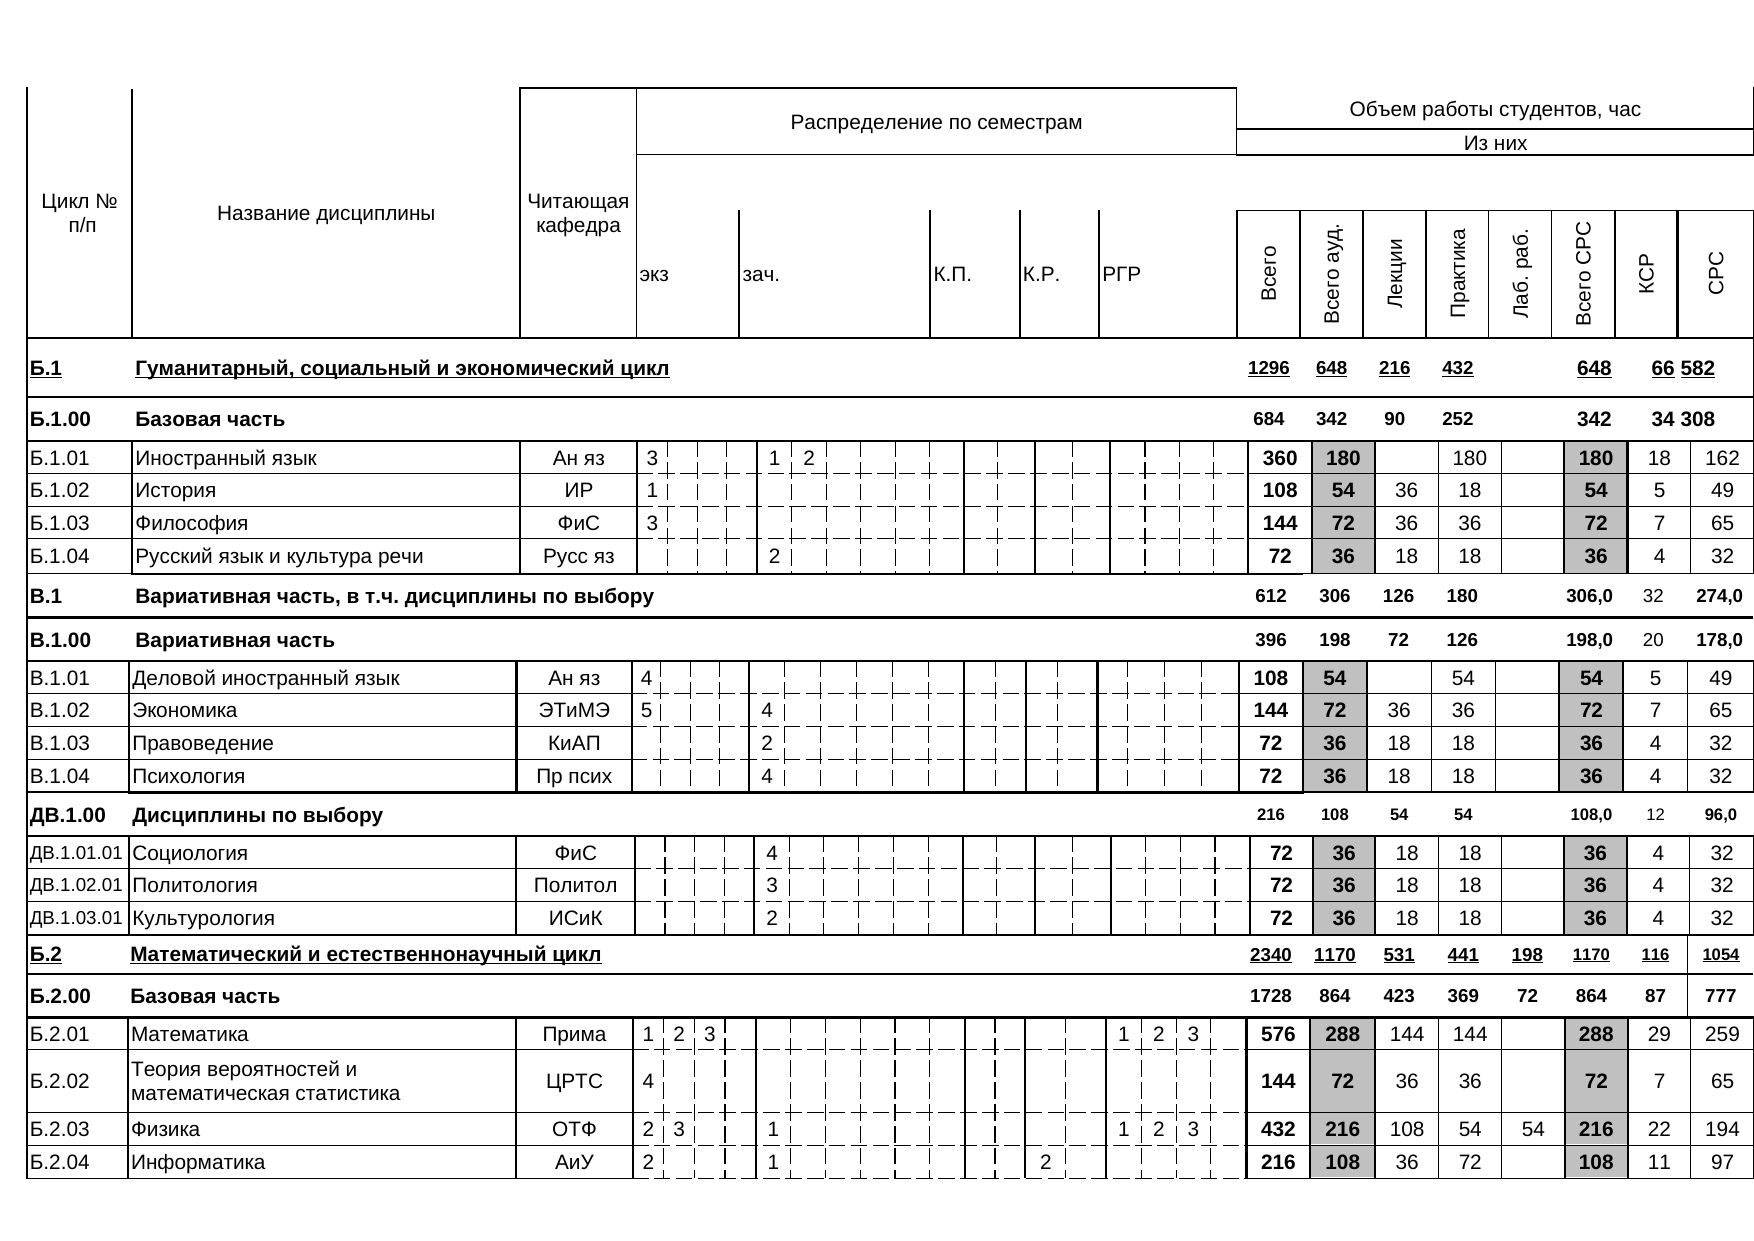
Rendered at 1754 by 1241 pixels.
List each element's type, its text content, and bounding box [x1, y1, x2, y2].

table_cell 2 [750, 726, 785, 759]
table_cell 36 [1304, 727, 1366, 759]
table_cell 36 [1376, 1050, 1438, 1112]
table_cell [1073, 442, 1109, 473]
table_cell 72 [1495, 975, 1559, 1016]
table_cell 36 [1314, 869, 1374, 901]
table_cell 54 [1439, 1113, 1501, 1144]
table_cell 432 [1248, 1113, 1309, 1144]
table_cell [895, 506, 930, 538]
table_cell [965, 662, 995, 693]
table_cell [690, 662, 719, 693]
table_cell 87 [1623, 975, 1687, 1016]
table_cell 306 [1303, 574, 1366, 616]
table_cell [1179, 538, 1214, 573]
table_cell [860, 1049, 895, 1112]
table_cell [1211, 1049, 1245, 1112]
table_cell [1164, 726, 1202, 759]
table_cell 32 [1688, 760, 1753, 791]
table_cell 576 [1248, 1019, 1309, 1049]
table_cell [995, 759, 1025, 791]
table_cell [1058, 759, 1096, 791]
table_cell Пр псих [518, 760, 631, 791]
table_cell 308 [1678, 398, 1753, 440]
table_cell Базовая часть [132, 398, 1237, 440]
table_cell 54 [1367, 793, 1431, 835]
table_cell [1112, 837, 1146, 868]
table_cell [1073, 868, 1110, 901]
table_cell [1179, 506, 1214, 538]
table_header Цикл № п/п [28, 87, 132, 337]
table_cell 32 [1688, 727, 1753, 759]
table_cell 2 [791, 442, 826, 473]
table_cell [790, 1145, 825, 1177]
table_cell [1036, 837, 1073, 868]
table_cell 180 [1430, 574, 1494, 616]
table_cell [785, 693, 821, 726]
table_cell [861, 442, 895, 473]
table_cell 4 [755, 837, 789, 868]
table_cell 180 [1439, 442, 1501, 473]
table_cell [859, 837, 893, 868]
table_cell [1495, 793, 1559, 835]
table_cell [1073, 901, 1110, 934]
table_cell 18 [1432, 760, 1495, 791]
table_cell [965, 442, 997, 473]
table_cell [727, 473, 756, 506]
table_cell Правоведение [130, 727, 515, 759]
table_cell [1073, 538, 1109, 573]
table_cell 36 [1565, 902, 1626, 934]
table_cell [667, 473, 697, 506]
table_cell Ан яз [518, 662, 631, 693]
table_cell 648 [1552, 339, 1614, 396]
table_cell 36 [1560, 727, 1622, 759]
table_cell [929, 693, 963, 726]
table_cell 582 [1678, 339, 1753, 396]
table_cell [964, 901, 997, 934]
table_cell [1502, 869, 1563, 901]
table_cell [1036, 868, 1073, 901]
table_cell 342 [1552, 398, 1614, 440]
table_cell 4 [1624, 760, 1687, 791]
table_cell 288 [1566, 1019, 1627, 1049]
table_cell 864 [1559, 975, 1623, 1016]
table_cell [893, 868, 928, 901]
table_cell 7 [1624, 694, 1687, 726]
table_cell 96,0 [1688, 793, 1754, 835]
table_cell 216 [1363, 339, 1426, 396]
table_cell [825, 1019, 860, 1049]
table_cell [1164, 759, 1202, 791]
table_cell 108 [1240, 662, 1302, 693]
table_cell 34 [1615, 398, 1677, 440]
table_cell В.1.02 [28, 694, 128, 726]
table_cell [965, 473, 997, 506]
table_cell 22 [1629, 1113, 1690, 1144]
table_cell 90 [1363, 398, 1426, 440]
table_cell 54 [1432, 662, 1495, 693]
table_cell 108 [1311, 1146, 1374, 1177]
table_cell [930, 473, 963, 506]
table_cell [930, 538, 963, 573]
table_cell [1066, 1145, 1105, 1177]
table_cell [1164, 693, 1202, 726]
table_cell Иностранный язык [133, 442, 519, 473]
table_cell 97 [1691, 1146, 1753, 1177]
table_cell [1215, 837, 1249, 868]
table_cell 7 [1629, 1050, 1690, 1112]
table_cell [1127, 726, 1164, 759]
table_cell 72 [1439, 1146, 1501, 1177]
table_cell [825, 1112, 860, 1144]
table_cell 3 [694, 1019, 725, 1049]
table_cell 65 [1691, 507, 1753, 538]
table_cell Гуманитарный, социальный и экономический цикл [132, 339, 1237, 396]
table_cell [857, 726, 892, 759]
table_cell [929, 837, 962, 868]
table_cell [1027, 726, 1058, 759]
table_cell Из них [1237, 130, 1753, 154]
table_cell 252 [1426, 398, 1489, 440]
table_cell 18 [1368, 727, 1431, 759]
table_cell КиАП [518, 727, 631, 759]
table_cell ДВ.1.00 [28, 793, 129, 835]
table_cell ЦРТС [517, 1050, 632, 1112]
table_cell [895, 1145, 930, 1177]
table_cell 648 [1300, 339, 1363, 396]
table_cell [720, 759, 748, 791]
table_cell [821, 726, 857, 759]
table_cell [895, 1112, 930, 1144]
table_cell 1296 [1238, 339, 1300, 396]
table_cell [1107, 1049, 1141, 1112]
table_cell [750, 662, 785, 693]
table_cell 274,0 [1685, 574, 1754, 616]
table_cell [964, 837, 997, 868]
table_cell 396 [1239, 619, 1303, 660]
table_cell [861, 538, 895, 573]
table_cell 369 [1431, 975, 1495, 1016]
table_cell [965, 693, 995, 726]
table_cell 11 [1629, 1146, 1690, 1177]
table_cell [1027, 759, 1058, 791]
table_cell [1099, 726, 1127, 759]
table_cell В.1 [28, 574, 132, 616]
table_cell 36 [1560, 760, 1622, 791]
table_cell [720, 662, 748, 693]
table_cell [1099, 759, 1127, 791]
table_cell [791, 473, 826, 506]
table_cell ДВ.1.01.01 [28, 837, 128, 868]
table_cell [860, 1019, 895, 1049]
table_cell 5 [633, 693, 661, 726]
table_cell [690, 759, 719, 791]
table_cell [695, 837, 724, 868]
table_cell [895, 1049, 930, 1112]
table_cell [758, 473, 791, 506]
table_cell Практика [1427, 211, 1488, 337]
table_cell Математика [129, 1019, 515, 1049]
table_cell [1215, 868, 1249, 901]
table_cell 49 [1691, 474, 1753, 506]
table_cell [791, 538, 826, 573]
table_cell [1066, 1049, 1105, 1112]
table_cell [1176, 1049, 1211, 1112]
table_cell 3 [638, 506, 667, 538]
table_cell [1368, 662, 1431, 693]
table_cell 18 [1629, 442, 1690, 473]
table_cell 1 [757, 1112, 790, 1144]
table_cell [1112, 901, 1146, 934]
table_cell [1141, 1145, 1176, 1177]
table_cell Философия [133, 507, 519, 538]
table_cell 144 [1240, 694, 1302, 726]
table_cell 612 [1239, 575, 1303, 616]
table_cell 32 [1621, 574, 1685, 616]
table_cell [1099, 693, 1127, 726]
table_cell [998, 538, 1034, 573]
table_cell [665, 868, 695, 901]
table_cell [826, 442, 861, 473]
table_cell ИР [521, 474, 636, 506]
table_cell История [133, 474, 519, 506]
table_cell [893, 693, 928, 726]
table_cell 194 [1691, 1113, 1753, 1144]
table_cell [667, 506, 697, 538]
table_cell [929, 901, 962, 934]
table_cell [965, 759, 995, 791]
table_cell [825, 1049, 860, 1112]
table_cell Русский язык и культура речи [133, 539, 519, 573]
table_cell 36 [1565, 837, 1626, 868]
table_cell [965, 726, 995, 759]
table_cell 36 [1368, 694, 1431, 726]
table_cell 198,0 [1558, 619, 1621, 660]
table_cell [995, 662, 1025, 693]
table_cell Всего СРС [1552, 211, 1614, 337]
table_cell 126 [1366, 574, 1430, 616]
table_cell 2 [755, 901, 789, 934]
table_cell В.1.03 [28, 727, 128, 759]
table_cell ДВ.1.03.01 [28, 902, 128, 934]
table_cell [694, 1049, 725, 1112]
table_cell 180 [1565, 442, 1626, 473]
table_cell [633, 726, 661, 759]
table_cell 162 [1691, 442, 1753, 473]
table_cell 2 [758, 538, 791, 573]
table_cell [661, 759, 690, 791]
table_cell СРС [1679, 211, 1753, 337]
table_cell [1211, 1019, 1245, 1049]
table_cell [997, 868, 1034, 901]
table_cell 342 [1300, 398, 1363, 440]
table_cell 5 [1629, 474, 1690, 506]
table_cell 777 [1688, 973, 1754, 1016]
table_cell 72 [1251, 837, 1312, 868]
table_cell Б.1.04 [28, 539, 131, 573]
table_cell 126 [1430, 619, 1494, 660]
table_cell [789, 837, 824, 868]
table_cell 684 [1238, 398, 1300, 440]
table_cell Вариативная часть [132, 619, 1239, 660]
table_cell [929, 868, 962, 901]
table_cell 3 [755, 868, 789, 901]
table_cell 108 [1249, 474, 1311, 506]
table_cell 49 [1688, 662, 1753, 693]
table_cell 18 [1439, 869, 1501, 901]
table_cell [725, 1049, 755, 1112]
table_cell 216 [1239, 794, 1303, 835]
table_cell 54 [1431, 793, 1495, 835]
table_cell [860, 1112, 895, 1144]
table_cell [1494, 574, 1557, 616]
table_cell [1127, 693, 1164, 726]
table_cell [1214, 506, 1247, 538]
table_cell [1058, 693, 1096, 726]
table_cell [930, 1145, 964, 1177]
table_cell [1502, 1050, 1564, 1112]
table_cell [1496, 662, 1558, 693]
table_cell 432 [1426, 339, 1489, 396]
table_cell [1164, 662, 1202, 693]
table_cell [1073, 473, 1109, 506]
table_cell 1 [634, 1019, 663, 1049]
table_cell 18 [1439, 902, 1501, 934]
table_cell [861, 506, 895, 538]
table_cell [725, 837, 753, 868]
table_cell [857, 759, 892, 791]
table_cell 108 [1566, 1146, 1627, 1177]
table_cell [930, 1049, 964, 1112]
table_cell [1099, 662, 1127, 693]
table_cell [1502, 1019, 1564, 1049]
table_cell 54 [1560, 662, 1622, 693]
table_cell [1066, 1019, 1105, 1049]
table_cell [826, 473, 861, 506]
table_cell 4 [633, 662, 661, 693]
table_cell [757, 1019, 790, 1049]
table_cell [861, 473, 895, 506]
table_cell [790, 1112, 825, 1144]
table_cell [1211, 1112, 1245, 1144]
table_cell [995, 693, 1025, 726]
table_cell [1494, 619, 1557, 660]
table_cell [857, 662, 892, 693]
table_cell [893, 901, 928, 934]
table_cell [697, 442, 727, 473]
table_cell [1141, 1049, 1176, 1112]
table_cell [859, 868, 893, 901]
table_cell К.Р. [1021, 210, 1098, 337]
table_cell 72 [1240, 760, 1302, 791]
table_cell [1036, 473, 1073, 506]
table_cell [930, 442, 963, 473]
table_cell [720, 726, 748, 759]
table_cell 36 [1314, 837, 1374, 868]
table_cell Б.2.03 [28, 1113, 127, 1144]
table_cell [857, 693, 892, 726]
table_cell [1496, 694, 1558, 726]
table_cell [1111, 473, 1145, 506]
table_cell 108 [1376, 1113, 1438, 1144]
table_cell [966, 1145, 995, 1177]
table_cell [725, 1112, 755, 1144]
table_header Объем работы студентов, час [1237, 87, 1753, 128]
table_cell 36 [1565, 539, 1626, 573]
table_cell 178,0 [1685, 616, 1754, 660]
table_cell 1170 [1303, 936, 1367, 973]
table_cell [964, 868, 997, 901]
table_cell [667, 442, 697, 473]
table_cell 36 [1376, 474, 1438, 506]
table_cell РГР [1100, 210, 1236, 337]
table_cell ОТФ [517, 1113, 632, 1144]
table_cell В.1.01 [28, 662, 128, 693]
table_cell [1073, 506, 1109, 538]
table_cell [995, 1112, 1024, 1144]
table_cell [966, 1112, 995, 1144]
table_cell [966, 1049, 995, 1112]
table_cell [636, 901, 665, 934]
table_cell 4 [1628, 869, 1689, 901]
table_cell [1111, 538, 1145, 573]
table_cell 18 [1376, 902, 1438, 934]
table_cell Базовая часть [127, 975, 1239, 1016]
table_cell [895, 442, 930, 473]
table_cell 144 [1249, 507, 1311, 538]
table_cell В.1.04 [28, 760, 128, 791]
table_cell [998, 506, 1034, 538]
table_cell 32 [1691, 539, 1753, 573]
table_cell Б.1.02 [28, 474, 131, 506]
table_cell 18 [1439, 837, 1501, 868]
table_cell [821, 759, 857, 791]
table_cell [725, 901, 753, 934]
table_cell 18 [1368, 760, 1431, 791]
table_cell [859, 901, 893, 934]
table_cell Дисциплины по выбору [129, 794, 1239, 835]
table_cell 441 [1431, 936, 1495, 973]
table_cell 72 [1240, 727, 1302, 759]
table_cell Социология [130, 837, 515, 868]
table_cell [1027, 693, 1058, 726]
table_cell [997, 837, 1034, 868]
table_cell [690, 726, 719, 759]
table_cell 2 [634, 1112, 663, 1144]
table_cell Б.1 [28, 339, 132, 396]
table_cell Всего [1238, 211, 1299, 337]
table_cell [1502, 539, 1563, 573]
table_cell [929, 662, 963, 693]
table_cell [966, 1019, 995, 1049]
table_cell [1146, 868, 1180, 901]
table_cell 198 [1495, 936, 1559, 973]
table_cell Прима [517, 1019, 632, 1049]
table_cell [893, 662, 928, 693]
table_cell [695, 901, 724, 934]
table_cell [1376, 442, 1438, 473]
table_cell Экономика [130, 694, 515, 726]
table_cell [1214, 538, 1247, 573]
table_cell 72 [1249, 539, 1311, 573]
table_cell 1054 [1688, 936, 1754, 973]
table_cell [1146, 837, 1180, 868]
table_cell [1026, 1019, 1066, 1049]
table_cell [895, 473, 930, 506]
table_cell ИСиК [517, 902, 634, 934]
table_cell [665, 901, 695, 934]
table_header Название дисциплины [132, 87, 519, 337]
table_cell 1 [758, 442, 791, 473]
table_cell Политол [517, 869, 634, 901]
table_cell [1179, 442, 1214, 473]
table_cell [758, 506, 791, 538]
table_cell Всего ауд. [1301, 211, 1362, 337]
table_cell [789, 901, 824, 934]
table_cell [690, 693, 719, 726]
table_cell 3 [1176, 1019, 1211, 1049]
table_cell [725, 1145, 755, 1177]
table_cell Лекции [1364, 211, 1425, 337]
table_cell 54 [1565, 474, 1626, 506]
table_cell 36 [1439, 1050, 1501, 1112]
table_cell [1176, 1145, 1211, 1177]
table_cell [633, 759, 661, 791]
table_cell [661, 693, 690, 726]
table_cell [791, 506, 826, 538]
table_cell 72 [1251, 869, 1312, 901]
table_cell [636, 837, 665, 868]
table_cell Ан яз [521, 442, 636, 473]
table_cell [965, 538, 997, 573]
table_cell 66 [1615, 339, 1677, 396]
table_cell [1107, 1145, 1141, 1177]
table_cell 54 [1304, 662, 1366, 693]
table_cell 1170 [1559, 936, 1623, 973]
table_cell 72 [1304, 694, 1366, 726]
table_cell [697, 506, 727, 538]
table_cell 36 [1432, 694, 1495, 726]
table_cell 32 [1690, 869, 1753, 901]
table_cell 18 [1439, 539, 1501, 573]
table_cell [1026, 1049, 1066, 1112]
table_cell [929, 726, 963, 759]
table_cell [1058, 726, 1096, 759]
table_cell Лаб. раб. [1489, 211, 1551, 337]
table_cell [1489, 398, 1552, 440]
table_cell ЭТиМЭ [518, 694, 631, 726]
table_cell [930, 506, 963, 538]
table_cell зач. [740, 210, 929, 337]
table_cell [995, 1145, 1024, 1177]
table_cell [1215, 901, 1249, 934]
table_cell 216 [1248, 1146, 1309, 1177]
table_cell 72 [1251, 902, 1312, 934]
table_cell Теория вероятностей и математическая статистика [129, 1050, 515, 1112]
table_cell 144 [1439, 1019, 1501, 1049]
table_cell 18 [1376, 869, 1438, 901]
table_cell 36 [1313, 539, 1374, 573]
table_cell [1180, 837, 1215, 868]
table_cell [697, 473, 727, 506]
table_cell [1145, 473, 1179, 506]
table_cell [1026, 1112, 1066, 1144]
table_cell [790, 1019, 825, 1049]
table_cell [725, 1019, 755, 1049]
table_cell [860, 1145, 895, 1177]
table_cell [1502, 1146, 1564, 1177]
table_cell ДВ.1.02.01 [28, 869, 128, 901]
table_cell АиУ [517, 1146, 632, 1177]
table_cell 20 [1621, 619, 1685, 660]
table_cell [1489, 339, 1552, 396]
table_cell [998, 473, 1034, 506]
table_cell [1127, 662, 1164, 693]
table_cell 180 [1313, 442, 1374, 473]
table_cell 4 [750, 759, 785, 791]
table_cell [757, 1049, 790, 1112]
table_cell 116 [1623, 936, 1687, 973]
table_cell 2 [1026, 1145, 1066, 1177]
table_cell 4 [1624, 727, 1687, 759]
table_cell Вариативная часть, в т.ч. дисциплины по выбору [132, 575, 1239, 616]
table_cell Физика [129, 1113, 515, 1144]
table_cell [893, 759, 928, 791]
table_cell [785, 662, 821, 693]
table_cell [661, 662, 690, 693]
table_cell [895, 538, 930, 573]
table_cell [995, 1019, 1024, 1049]
table_cell [1496, 760, 1558, 791]
table_cell 72 [1366, 619, 1430, 660]
table_cell 54 [1502, 1113, 1564, 1144]
table_cell 306,0 [1558, 574, 1621, 616]
table_cell Б.2.00 [28, 975, 127, 1016]
table_cell Б.2.01 [28, 1019, 127, 1049]
table_cell [1180, 868, 1215, 901]
table_cell [995, 1049, 1024, 1112]
table_cell Психология [130, 760, 515, 791]
table_cell [895, 1019, 930, 1049]
table_cell К.П. [931, 210, 1019, 337]
table_cell [1502, 442, 1563, 473]
table_cell [998, 442, 1034, 473]
table_cell [1202, 662, 1238, 693]
table_cell ФиС [517, 837, 634, 868]
table_cell 3 [664, 1112, 694, 1144]
table_cell Математический и естественнонаучный цикл [127, 936, 1239, 973]
table_cell [1036, 538, 1073, 573]
table_cell 864 [1303, 975, 1367, 1016]
table_cell [665, 837, 695, 868]
table_cell [1502, 474, 1563, 506]
table_cell Политология [130, 869, 515, 901]
table_cell [824, 837, 859, 868]
table_cell 1728 [1239, 975, 1303, 1016]
table_cell Б.2 [28, 936, 127, 973]
table_cell 18 [1439, 474, 1501, 506]
table_cell 108 [1303, 793, 1367, 835]
table_cell [1112, 868, 1146, 901]
table_cell [636, 868, 665, 901]
table_cell [893, 726, 928, 759]
table_cell 32 [1690, 902, 1753, 934]
table_cell 4 [1628, 837, 1689, 868]
table_cell 18 [1376, 837, 1438, 868]
table_cell [1502, 507, 1563, 538]
table_cell 3 [1176, 1112, 1211, 1144]
table_cell Русс яз [521, 539, 636, 573]
table_cell Б.1.01 [28, 442, 131, 473]
table_cell [1027, 662, 1058, 693]
table_cell [727, 538, 756, 573]
table_cell 36 [1376, 1146, 1438, 1177]
table_cell [826, 506, 861, 538]
table_cell 1 [1107, 1019, 1141, 1049]
table_cell [825, 1145, 860, 1177]
table_cell [965, 506, 997, 538]
table_cell 531 [1367, 936, 1431, 973]
table_cell [727, 442, 756, 473]
table_cell 4 [750, 693, 785, 726]
table_cell [1180, 901, 1215, 934]
table_cell Б.1.00 [28, 398, 132, 440]
table_cell 4 [634, 1049, 663, 1112]
table_cell Культурология [130, 902, 515, 934]
table_cell [1145, 538, 1179, 573]
table_cell 72 [1311, 1050, 1374, 1112]
table_cell [1111, 506, 1145, 538]
table_cell 65 [1688, 694, 1753, 726]
table_cell 108,0 [1559, 793, 1623, 835]
table_cell 198 [1303, 619, 1366, 660]
table_cell 2 [634, 1145, 663, 1177]
table_cell 36 [1304, 760, 1366, 791]
table_cell [789, 868, 824, 901]
table_cell [694, 1145, 725, 1177]
table_cell [664, 1145, 694, 1177]
table_cell [720, 693, 748, 726]
table_cell [785, 726, 821, 759]
table_cell 65 [1691, 1050, 1753, 1112]
table_cell [1502, 902, 1563, 934]
table_cell КСР [1616, 211, 1676, 337]
table_cell Деловой иностранный язык [130, 662, 515, 693]
table_cell [638, 538, 667, 573]
table_cell [826, 538, 861, 573]
table_cell 72 [1565, 507, 1626, 538]
table_cell [930, 1019, 964, 1049]
table_cell [1202, 759, 1238, 791]
table_cell [694, 1112, 725, 1144]
table_cell [727, 506, 756, 538]
table_cell 288 [1311, 1019, 1374, 1049]
table_cell 2 [1141, 1112, 1176, 1144]
table_cell [929, 759, 963, 791]
table_cell 2340 [1239, 936, 1303, 973]
table_cell [1146, 901, 1180, 934]
table_cell 12 [1623, 793, 1687, 835]
table_cell Б.2.04 [28, 1146, 127, 1177]
table_cell 2 [664, 1019, 694, 1049]
table_cell 4 [1629, 539, 1690, 573]
table_cell 5 [1624, 662, 1687, 693]
table_cell 18 [1376, 539, 1438, 573]
table_cell [1066, 1112, 1105, 1144]
table_cell 144 [1376, 1019, 1438, 1049]
table_cell [1036, 442, 1073, 473]
table_cell [1036, 506, 1073, 538]
table_cell 1 [757, 1145, 790, 1177]
table_cell [1073, 837, 1110, 868]
table_cell 29 [1629, 1019, 1690, 1049]
table_cell 423 [1367, 975, 1431, 1016]
table_cell [1058, 662, 1096, 693]
table_cell 18 [1432, 727, 1495, 759]
table_cell [821, 662, 857, 693]
table_cell [930, 1112, 964, 1144]
table_cell [1036, 901, 1073, 934]
table_cell [821, 693, 857, 726]
table_cell [1502, 837, 1563, 868]
table_cell [1111, 442, 1145, 473]
table_cell 259 [1691, 1019, 1753, 1049]
table_cell 36 [1376, 507, 1438, 538]
table_cell 216 [1311, 1113, 1374, 1144]
table_cell [995, 726, 1025, 759]
table_cell 7 [1629, 507, 1690, 538]
table_cell Б.2.02 [28, 1050, 127, 1112]
table_cell 72 [1313, 507, 1374, 538]
table_cell 1 [1107, 1112, 1141, 1144]
table_cell [697, 538, 727, 573]
table_cell 32 [1690, 837, 1753, 868]
table_cell [790, 1049, 825, 1112]
table_cell 3 [638, 442, 667, 473]
table_cell [1202, 693, 1238, 726]
table_cell 360 [1249, 442, 1311, 473]
table_cell В.1.00 [28, 619, 132, 660]
table_cell 2 [1141, 1019, 1176, 1049]
table_cell 216 [1566, 1113, 1627, 1144]
table_cell [893, 837, 928, 868]
table_cell 36 [1314, 902, 1374, 934]
table_cell [1211, 1145, 1245, 1177]
table_cell [824, 868, 859, 901]
table_cell [1145, 442, 1179, 473]
table_cell [664, 1049, 694, 1112]
table_cell Информатика [129, 1146, 515, 1177]
table_cell [1145, 506, 1179, 538]
table_cell 36 [1439, 507, 1501, 538]
table_cell 54 [1313, 474, 1374, 506]
table_header Читающая кафедра [521, 89, 636, 337]
table_cell [1214, 442, 1247, 473]
table_cell [1496, 727, 1558, 759]
table_cell 1 [638, 473, 667, 506]
table_header Распределение по семестрам [637, 89, 1236, 154]
table_cell [1179, 473, 1214, 506]
table_cell Б.1.03 [28, 507, 131, 538]
table_cell [661, 726, 690, 759]
table_cell [785, 759, 821, 791]
table_cell [667, 538, 697, 573]
table_cell ФиС [521, 507, 636, 538]
table_cell [1214, 473, 1247, 506]
table_cell 72 [1560, 694, 1622, 726]
table_cell [1127, 759, 1164, 791]
table_cell [997, 901, 1034, 934]
table_cell [1202, 726, 1238, 759]
table_cell 4 [1628, 902, 1689, 934]
table_cell [695, 868, 724, 901]
table_cell 72 [1566, 1050, 1627, 1112]
table_cell 144 [1248, 1050, 1309, 1112]
table_cell [725, 868, 753, 901]
table_cell экз [637, 210, 738, 337]
table_cell 36 [1565, 869, 1626, 901]
table_cell [824, 901, 859, 934]
